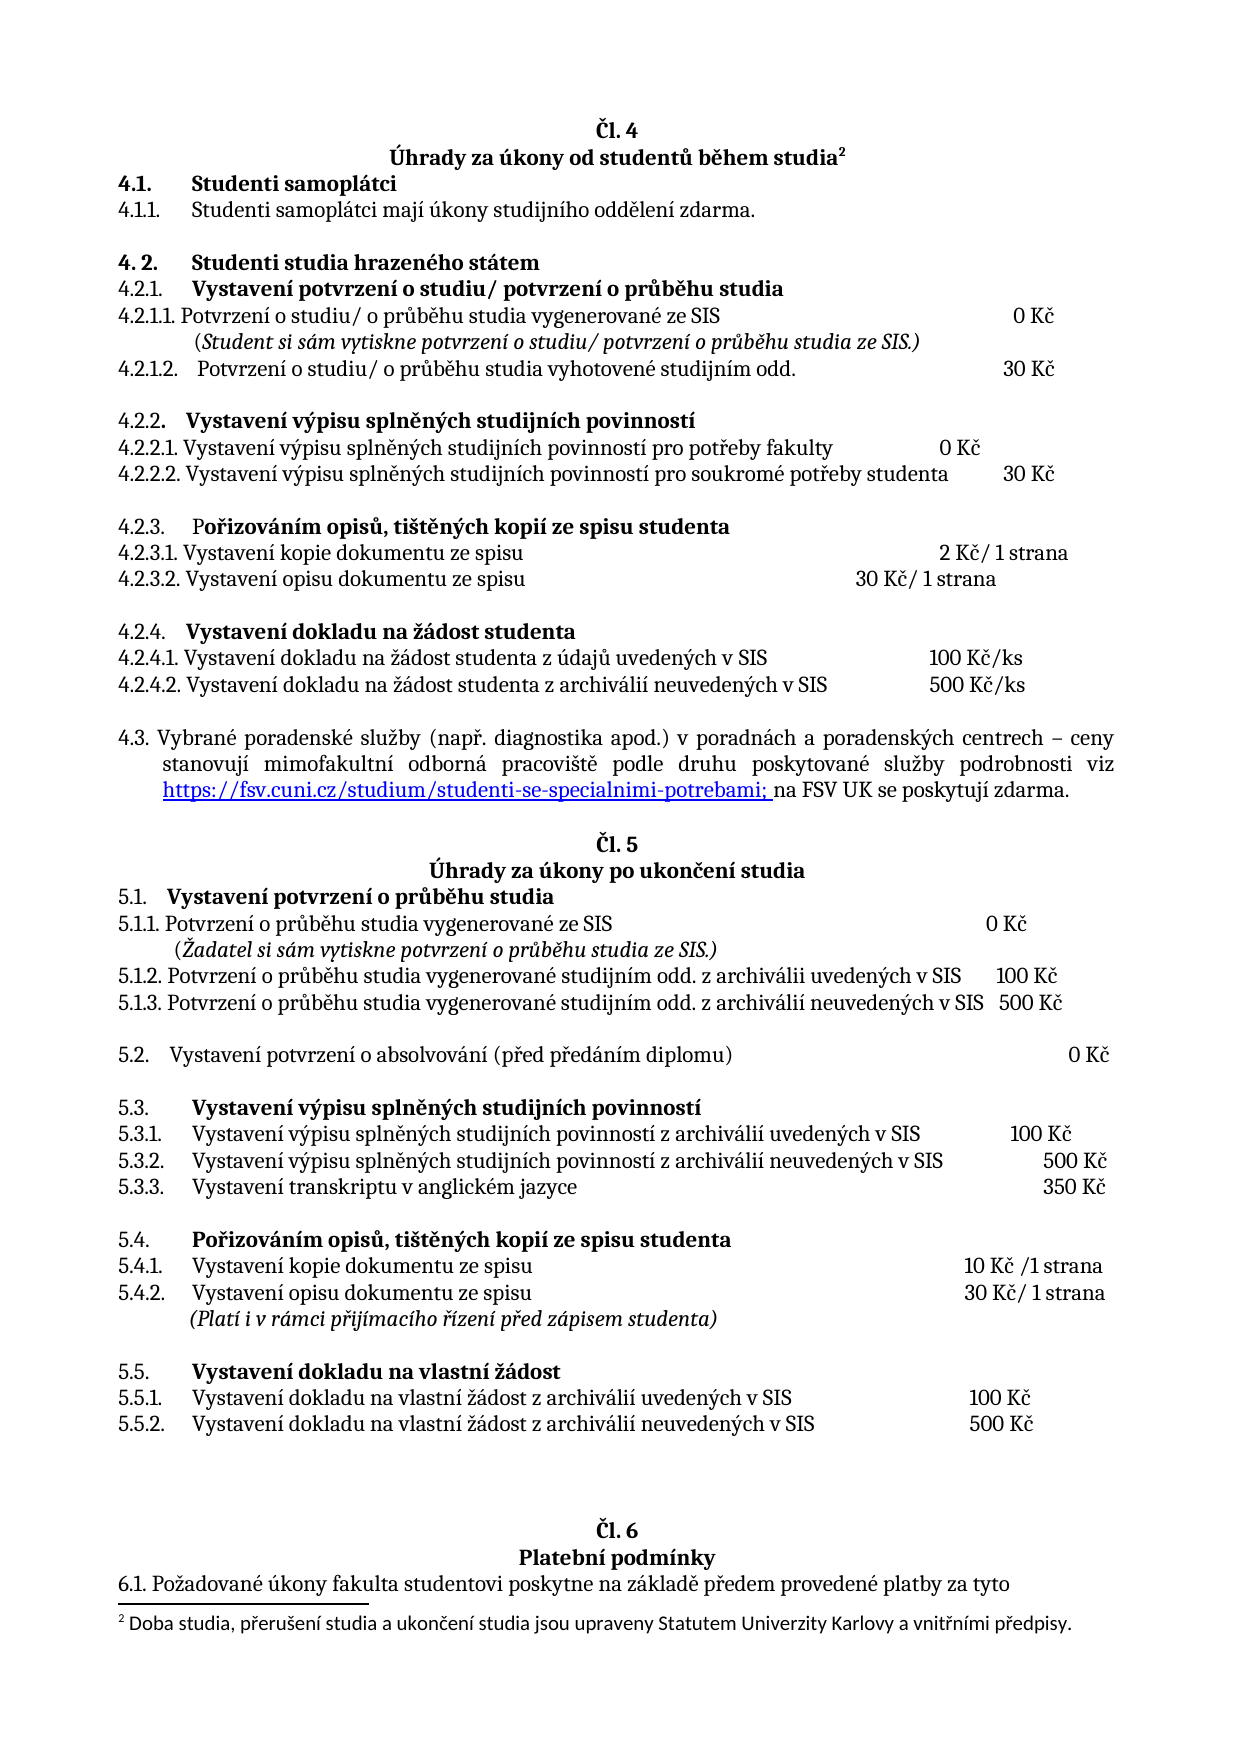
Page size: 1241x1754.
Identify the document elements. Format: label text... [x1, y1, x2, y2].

text 5.5.2. Vystavení dokladu na vlastní žádost z archiválií neuvedených v SIS 500 Kč [118, 1411, 1116, 1437]
text 5.5.1. Vystavení dokladu na vlastní žádost z archiválií uvedených v SIS 100 Kč [118, 1385, 1116, 1411]
text 4.2.1. Vystavení potvrzení o studiu/ potvrzení o průběhu studia [118, 276, 1116, 303]
text (Platí i v rámci přijímacího řízení před zápisem studenta) [118, 1306, 1116, 1332]
text Platební podmínky [118, 1544, 1116, 1571]
text Čl. 4 [118, 118, 1116, 144]
text 4.1.1. Studenti samoplátci mají úkony studijního oddělení zdarma. [118, 197, 1116, 223]
text (Žadatel si sám vytiskne potvrzení o průběhu studia ze SIS.) [118, 937, 1116, 963]
text 5.4.1. Vystavení kopie dokumentu ze spisu 10 Kč /1 strana [118, 1253, 1116, 1279]
text Úhrady za úkony od studentů během studia [118, 144, 1116, 171]
text Čl. 6 [118, 1518, 1116, 1544]
text 5.5. Vystavení dokladu na vlastní žádost [118, 1358, 1116, 1385]
text 4.2.1.2. Potvrzení o studiu/ o průběhu studia vyhotovené studijním odd. 30 Kč [118, 355, 1116, 382]
text Úhrady za úkony po ukončení studia [118, 858, 1116, 884]
text 4.2.3.2. Vystavení opisu dokumentu ze spisu 30 Kč/ 1 strana [118, 566, 1116, 592]
text 4.2.4.1. Vystavení dokladu na žádost studenta z údajů uvedených v SIS 100 Kč/ks [118, 645, 1116, 672]
text 4.2.2.1. Vystavení výpisu splněných studijních povinností pro potřeby fakulty 0 Kč [118, 434, 1116, 461]
text 4.3. Vybrané poradenské služby (např. diagnostika apod.) v poradnách a poradenských centrech – ceny stanovují mimofakultní odborná pracoviště podle druhu poskytované služby podrobnosti viz https://fsv.cuni.cz/studium/studenti-se-specialnimi-potrebami; na FSV UK se poskytují zdarma. [118, 724, 1116, 803]
text 5.1.3. Potvrzení o průběhu studia vygenerované studijním odd. z archiválií neuvedených v SIS 500 Kč [118, 989, 1116, 1016]
text 4.2.1.1. Potvrzení o studiu/ o průběhu studia vygenerované ze SIS 0 Kč [118, 303, 1116, 329]
text 4.2.4. Vystavení dokladu na žádost studenta [118, 619, 1116, 645]
text 5.1.2. Potvrzení o průběhu studia vygenerované studijním odd. z archiválii uvedených v SIS 100 Kč [118, 963, 1116, 989]
text 5.3.1. Vystavení výpisu splněných studijních povinností z archiválií uvedených v SIS 100 Kč [118, 1121, 1116, 1148]
text 4.2.2.2. Vystavení výpisu splněných studijních povinností pro soukromé potřeby studenta 30 Kč [118, 461, 1116, 487]
text 5.3.3. Vystavení transkriptu v anglickém jazyce 350 Kč [118, 1174, 1116, 1200]
text 5.3.2. Vystavení výpisu splněných studijních povinností z archiválií neuvedených v SIS 500 Kč [118, 1148, 1116, 1174]
text 4.2.3. Pořizováním opisů, tištěných kopií ze spisu studenta [118, 513, 1116, 540]
text 6.1. Požadované úkony fakulta studentovi poskytne na základě předem provedené platby za tyto [118, 1571, 1116, 1597]
text 5.1.1. Potvrzení o průběhu studia vygenerované ze SIS 0 Kč [118, 910, 1116, 937]
text 4.2.4.2. Vystavení dokladu na žádost studenta z archiválií neuvedených v SIS 500 Kč/ks [118, 672, 1116, 698]
text 5.2. Vystavení potvrzení o absolvování (před předáním diplomu) 0 Kč [118, 1042, 1116, 1068]
text Čl. 5 [118, 831, 1116, 858]
text 4. 2. Studenti studia hrazeného státem [118, 250, 1116, 276]
text 5.1. Vystavení potvrzení o průběhu studia [118, 884, 1116, 910]
text 5.4.2. Vystavení opisu dokumentu ze spisu 30 Kč/ 1 strana [118, 1279, 1116, 1306]
text 5.4. Pořizováním opisů, tištěných kopií ze spisu studenta [118, 1227, 1116, 1253]
text (Student si sám vytiskne potvrzení o studiu/ potvrzení o průběhu studia ze SIS.) [118, 329, 1116, 355]
text 5.3. Vystavení výpisu splněných studijních povinností [118, 1095, 1116, 1121]
text 4.2.2. Vystavení výpisu splněných studijních povinností [118, 408, 1116, 434]
text 4.2.3.1. Vystavení kopie dokumentu ze spisu 2 Kč/ 1 strana [118, 540, 1116, 566]
text 4.1. Studenti samoplátci [118, 171, 1116, 197]
